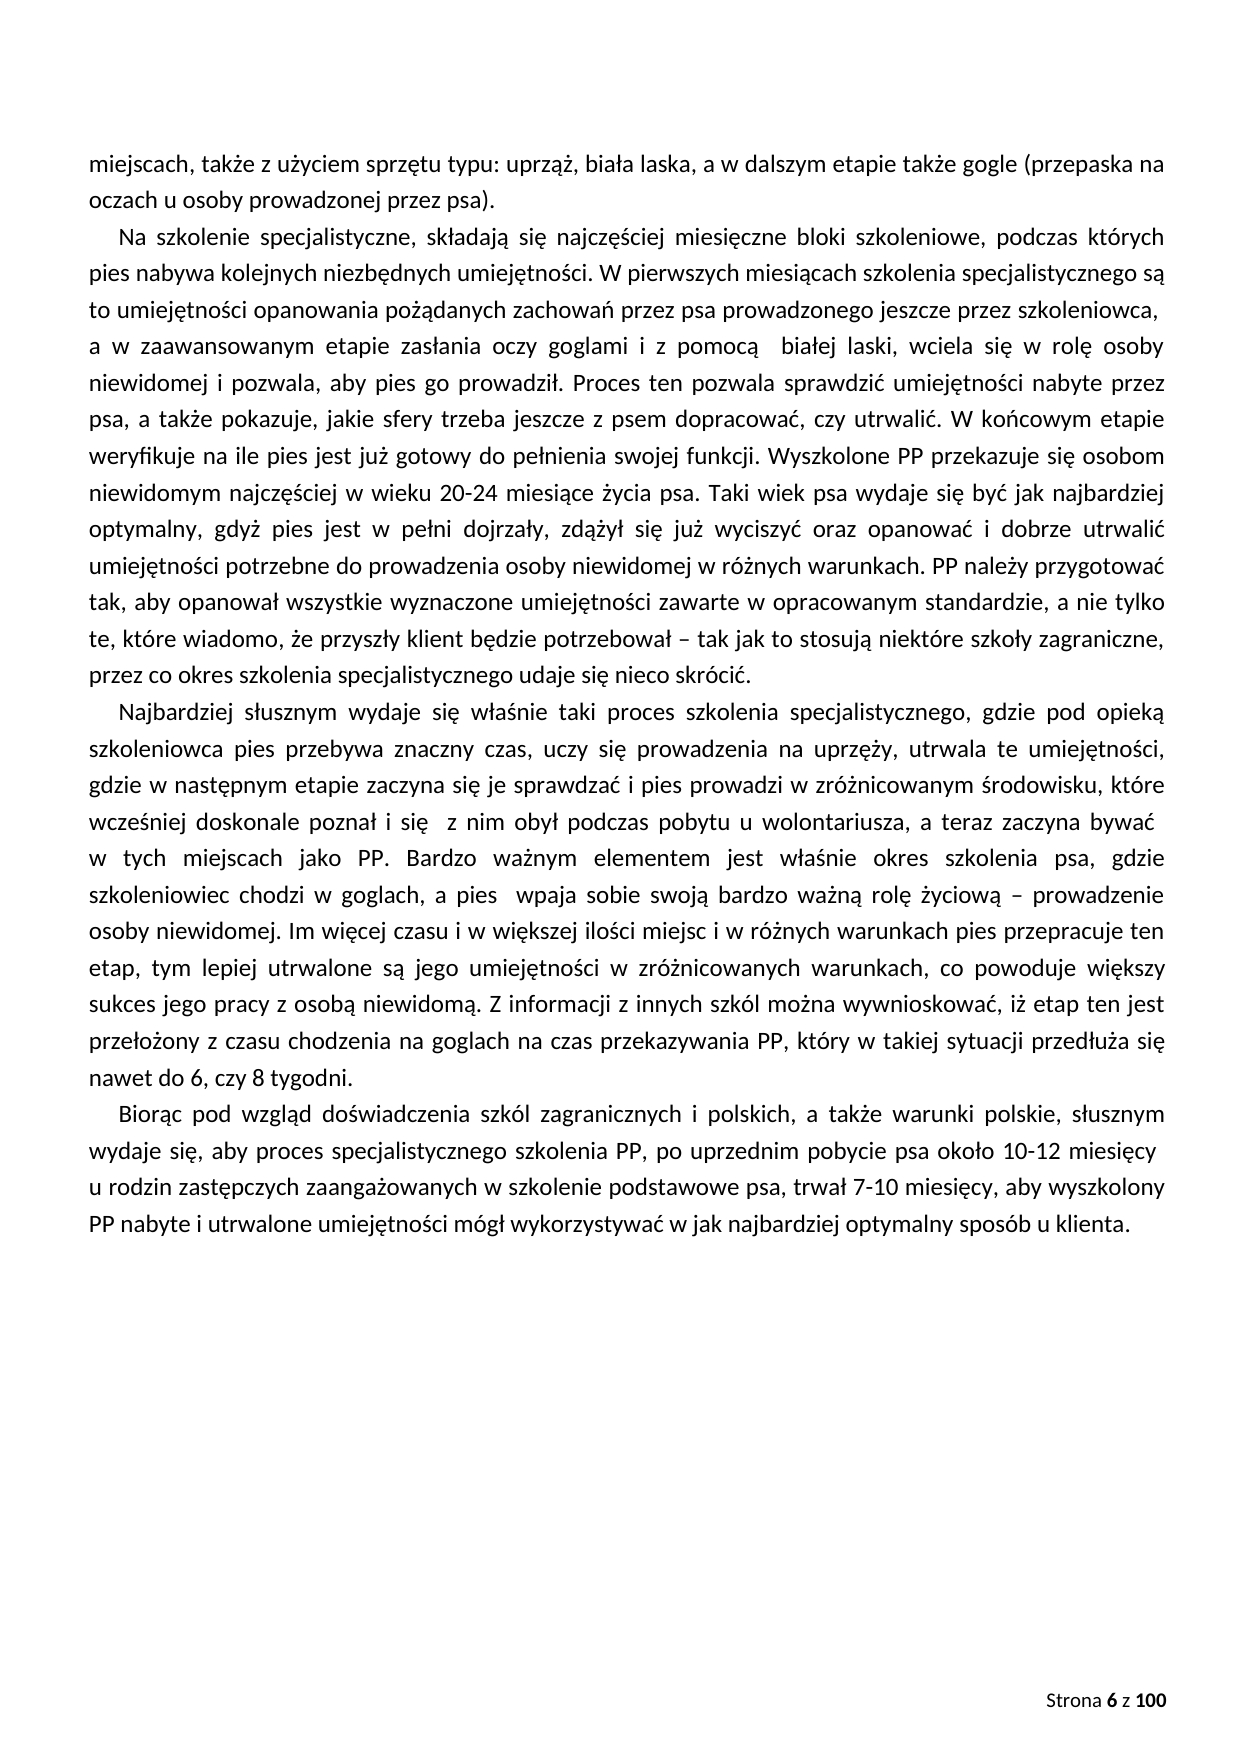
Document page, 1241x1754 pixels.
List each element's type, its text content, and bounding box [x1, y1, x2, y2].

text Najbardziej słusznym wydaje się właśnie taki proces szkolenia specjalistycznego, gdzie pod opieką szkoleniowca pies przebywa znaczny czas, uczy się prowadzenia na uprzęży, utrwala te umiejętności, gdzie w następnym etapie zaczyna się je sprawdzać i pies prowadzi w zróżnicowanym środowisku, które wcześniej doskonale poznał i się z nim obył podczas pobytu u wolontariusza, a teraz zaczyna bywać w tych miejscach jako PP. Bardzo ważnym elementem jest właśnie okres szkolenia psa, gdzie szkoleniowiec chodzi w goglach, a pies wpaja sobie swoją bardzo ważną rolę życiową – prowadzenie osoby niewidomej. Im więcej czasu i w większej ilości miejsc i w różnych warunkach pies przepracuje ten etap, tym lepiej utrwalone są jego umiejętności w zróżnicowanych warunkach, co powoduje większy sukces jego pracy z osobą niewidomą. Z informacji z innych szkól można wywnioskować, iż etap ten jest przełożony z czasu chodzenia na goglach na czas przekazywania PP, który w takiej sytuacji przedłuża się nawet do 6, czy 8 tygodni. [89, 696, 1166, 1092]
text Biorąc pod wzgląd doświadczenia szkól zagranicznych i polskich, a także warunki polskie, słusznym wydaje się, aby proces specjalistycznego szkolenia PP, po uprzednim pobycie psa około 10-12 miesięcy u rodzin zastępczych zaangażowanych w szkolenie podstawowe psa, trwał 7-10 miesięcy, aby wyszkolony PP nabyte i utrwalone umiejętności mógł wykorzystywać w jak najbardziej optymalny sposób u klienta. [89, 1098, 1166, 1238]
text Na szkolenie specjalistyczne, składają się najczęściej miesięczne bloki szkoleniowe, podczas których pies nabywa kolejnych niezbędnych umiejętności. W pierwszych miesiącach szkolenia specjalistycznego są to umiejętności opanowania pożądanych zachowań przez psa prowadzonego jeszcze przez szkoleniowca, a w zaawansowanym etapie zasłania oczy goglami i z pomocą białej laski, wciela się w rolę osoby niewidomej i pozwala, aby pies go prowadził. Proces ten pozwala sprawdzić umiejętności nabyte przez psa, a także pokazuje, jakie sfery trzeba jeszcze z psem dopracować, czy utrwalić. W końcowym etapie weryfikuje na ile pies jest już gotowy do pełnienia swojej funkcji. Wyszkolone PP przekazuje się osobom niewidomym najczęściej w wieku 20-24 miesiące życia psa. Taki wiek psa wydaje się być jak najbardziej optymalny, gdyż pies jest w pełni dojrzały, zdążył się już wyciszyć oraz opanować i dobrze utrwalić umiejętności potrzebne do prowadzenia osoby niewidomej w różnych warunkach. PP należy przygotować tak, aby opanował wszystkie wyznaczone umiejętności zawarte w opracowanym standardzie, a nie tylko te, które wiadomo, że przyszły klient będzie potrzebował – tak jak to stosują niektóre szkoły zagraniczne, przez co okres szkolenia specjalistycznego udaje się nieco skrócić. [89, 221, 1166, 690]
